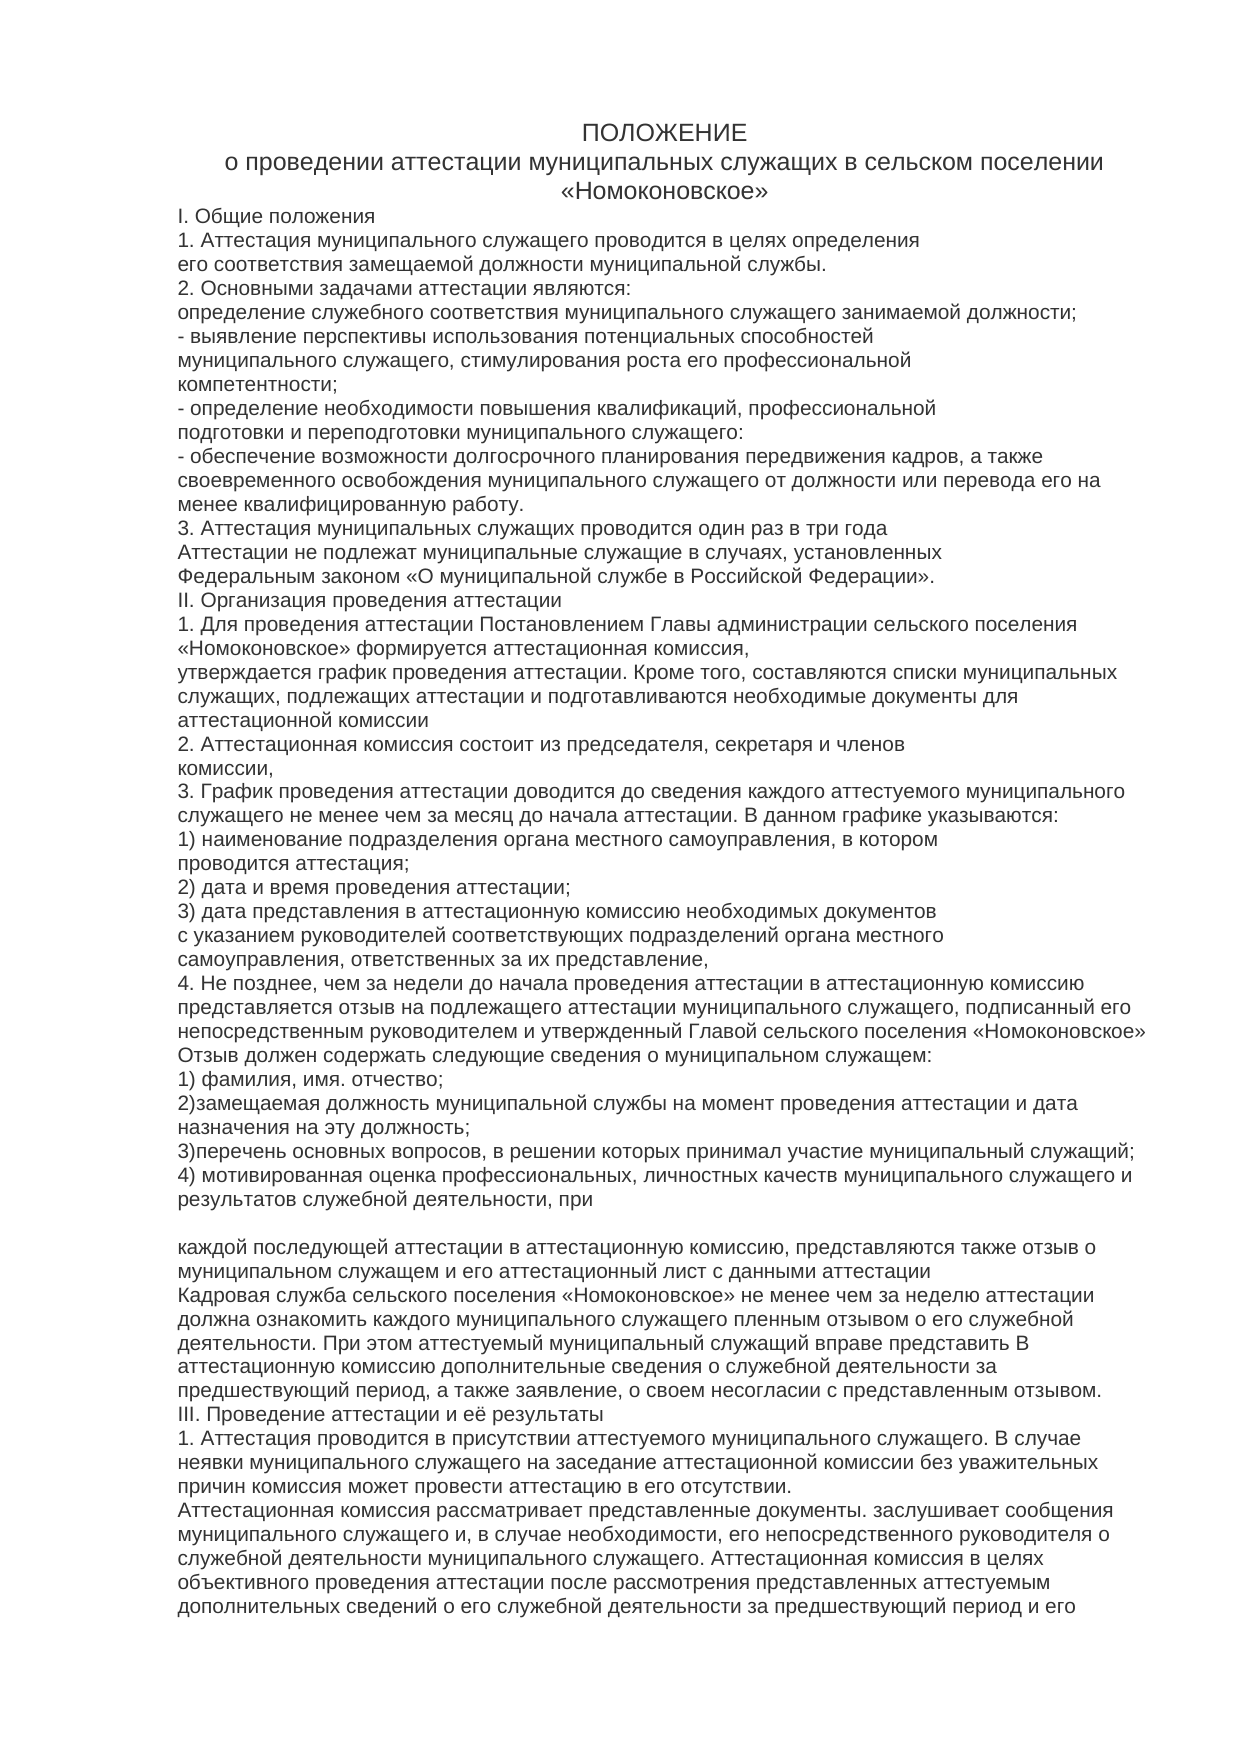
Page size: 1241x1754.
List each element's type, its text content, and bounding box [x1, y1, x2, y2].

text ПОЛОЖЕНИЕ о проведении аттестации муниципальных служащих в сельском поселении «Номоконовское» [177, 118, 1152, 204]
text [177, 204, 1152, 1618]
